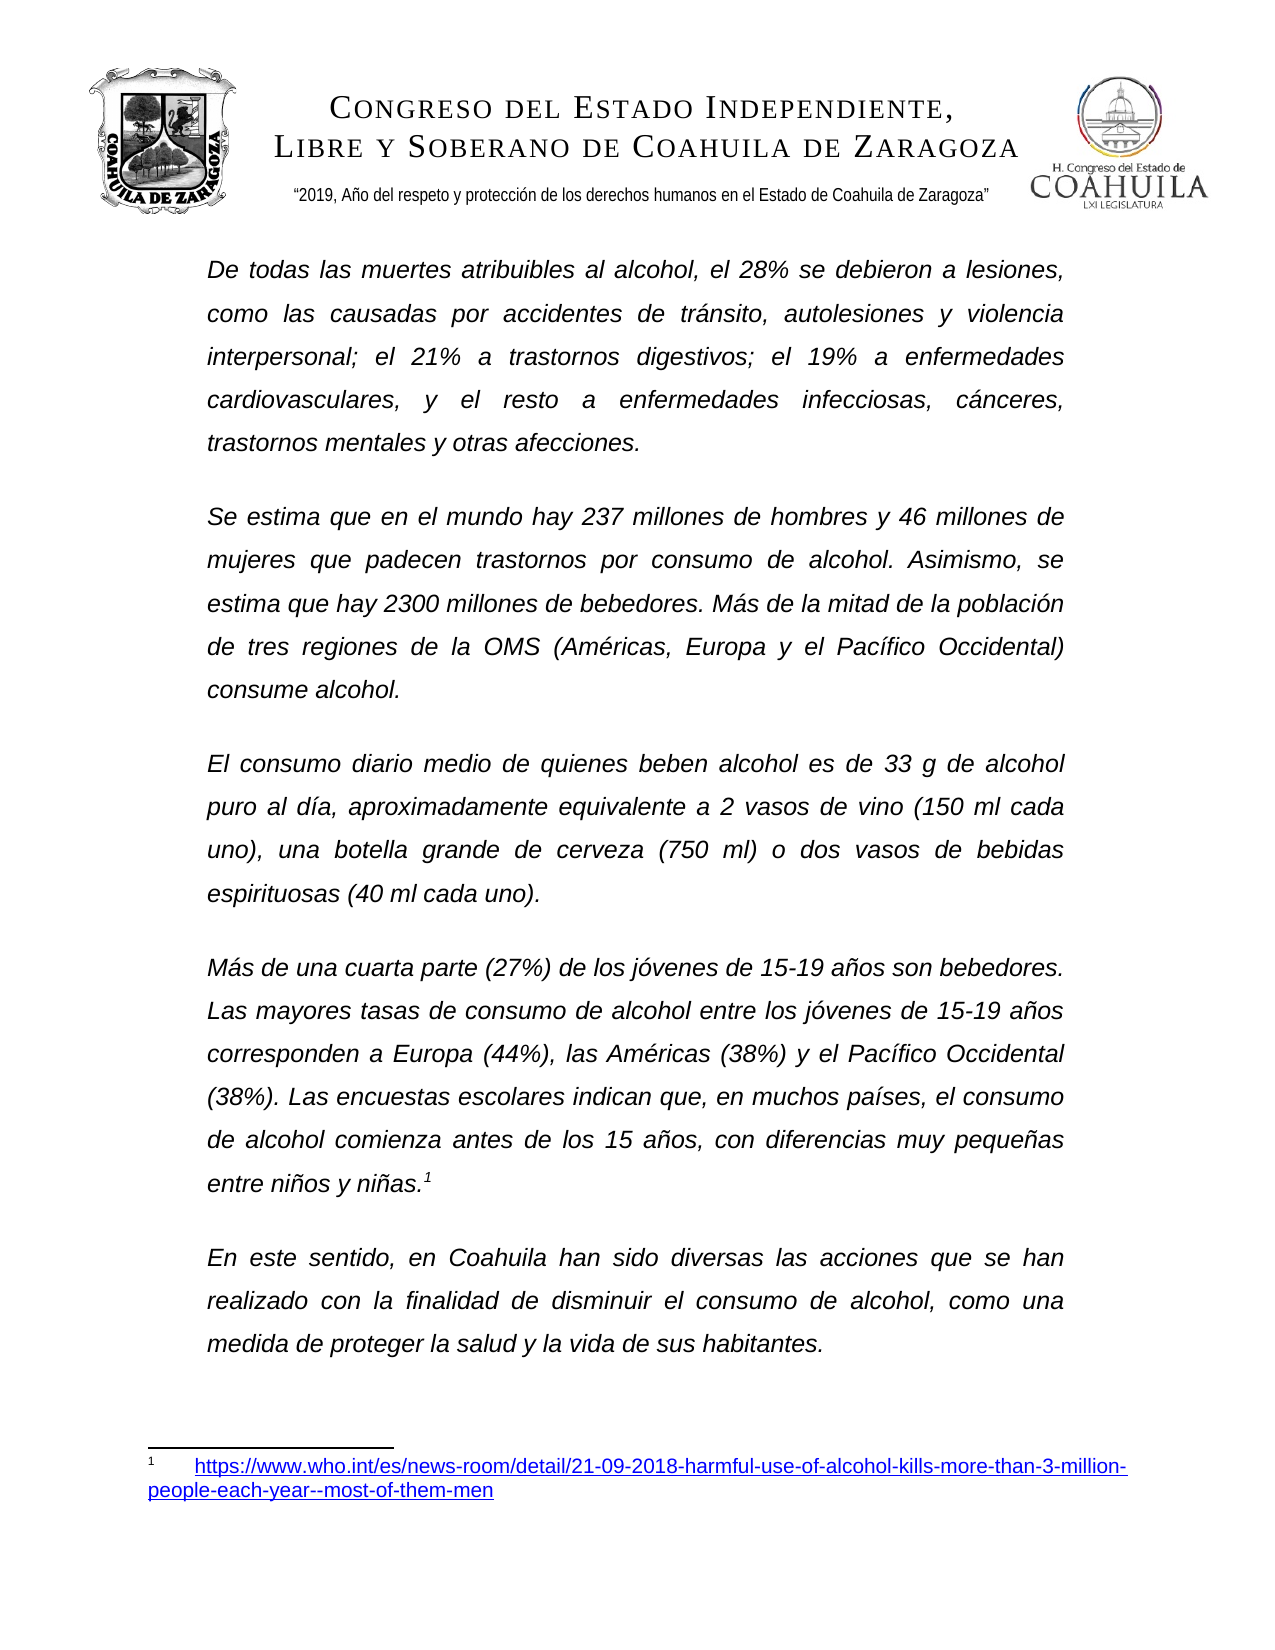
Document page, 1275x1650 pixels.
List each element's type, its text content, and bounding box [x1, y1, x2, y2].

picture [1020, 70, 1214, 214]
text El consumo diario medio de quienes beben alcohol es de 33 g de alcohol puro al día, aproximadamente equivalente a 2 vasos de vino (150 ml cada uno), una botella grande de cerveza (750 ml) o dos vasos de bebidas espirituosas (40 ml cada uno). [207, 749, 1068, 907]
picture [88, 68, 237, 214]
text Se estima que en el mundo hay 237 millones de hombres y 46 millones de mujeres que padecen trastornos por consumo de alcohol. Asimismo, se estima que hay 2300 millones de bebedores. Más de la mitad de la población de tres regiones de la OMS (Américas, Europa y el Pacífico Occidental) consume alcohol. [207, 502, 1068, 704]
text De todas las muertes atribuibles al alcohol, el 28% se debieron a lesiones, como las causadas por accidentes de tránsito, autolesiones y violencia interpersonal; el 21% a trastornos digestivos; el 19% a enfermedades cardiovasculares, y el resto a enfermedades infecciosas, cánceres, trastornos mentales y otras afecciones. [207, 256, 1068, 457]
text Más de una cuarta parte (27%) de los jóvenes de 15-19 años son bebedores. Las mayores tasas de consumo de alcohol entre los jóvenes de 15-19 años corresponden a Europa (44%), las Américas (38%) y el Pacífico Occidental (38%). Las encuestas escolares indican que, en muchos países, el consumo de alcohol comienza antes de los 15 años, con diferencias muy pequeñas entre niños y niñas. [207, 953, 1068, 1197]
text En este sentido, en Coahuila han sido diversas las acciones que se han realizado con la finalidad de disminuir el consumo de alcohol, como una medida de proteger la salud y la vida de sus habitantes. [207, 1243, 1068, 1358]
